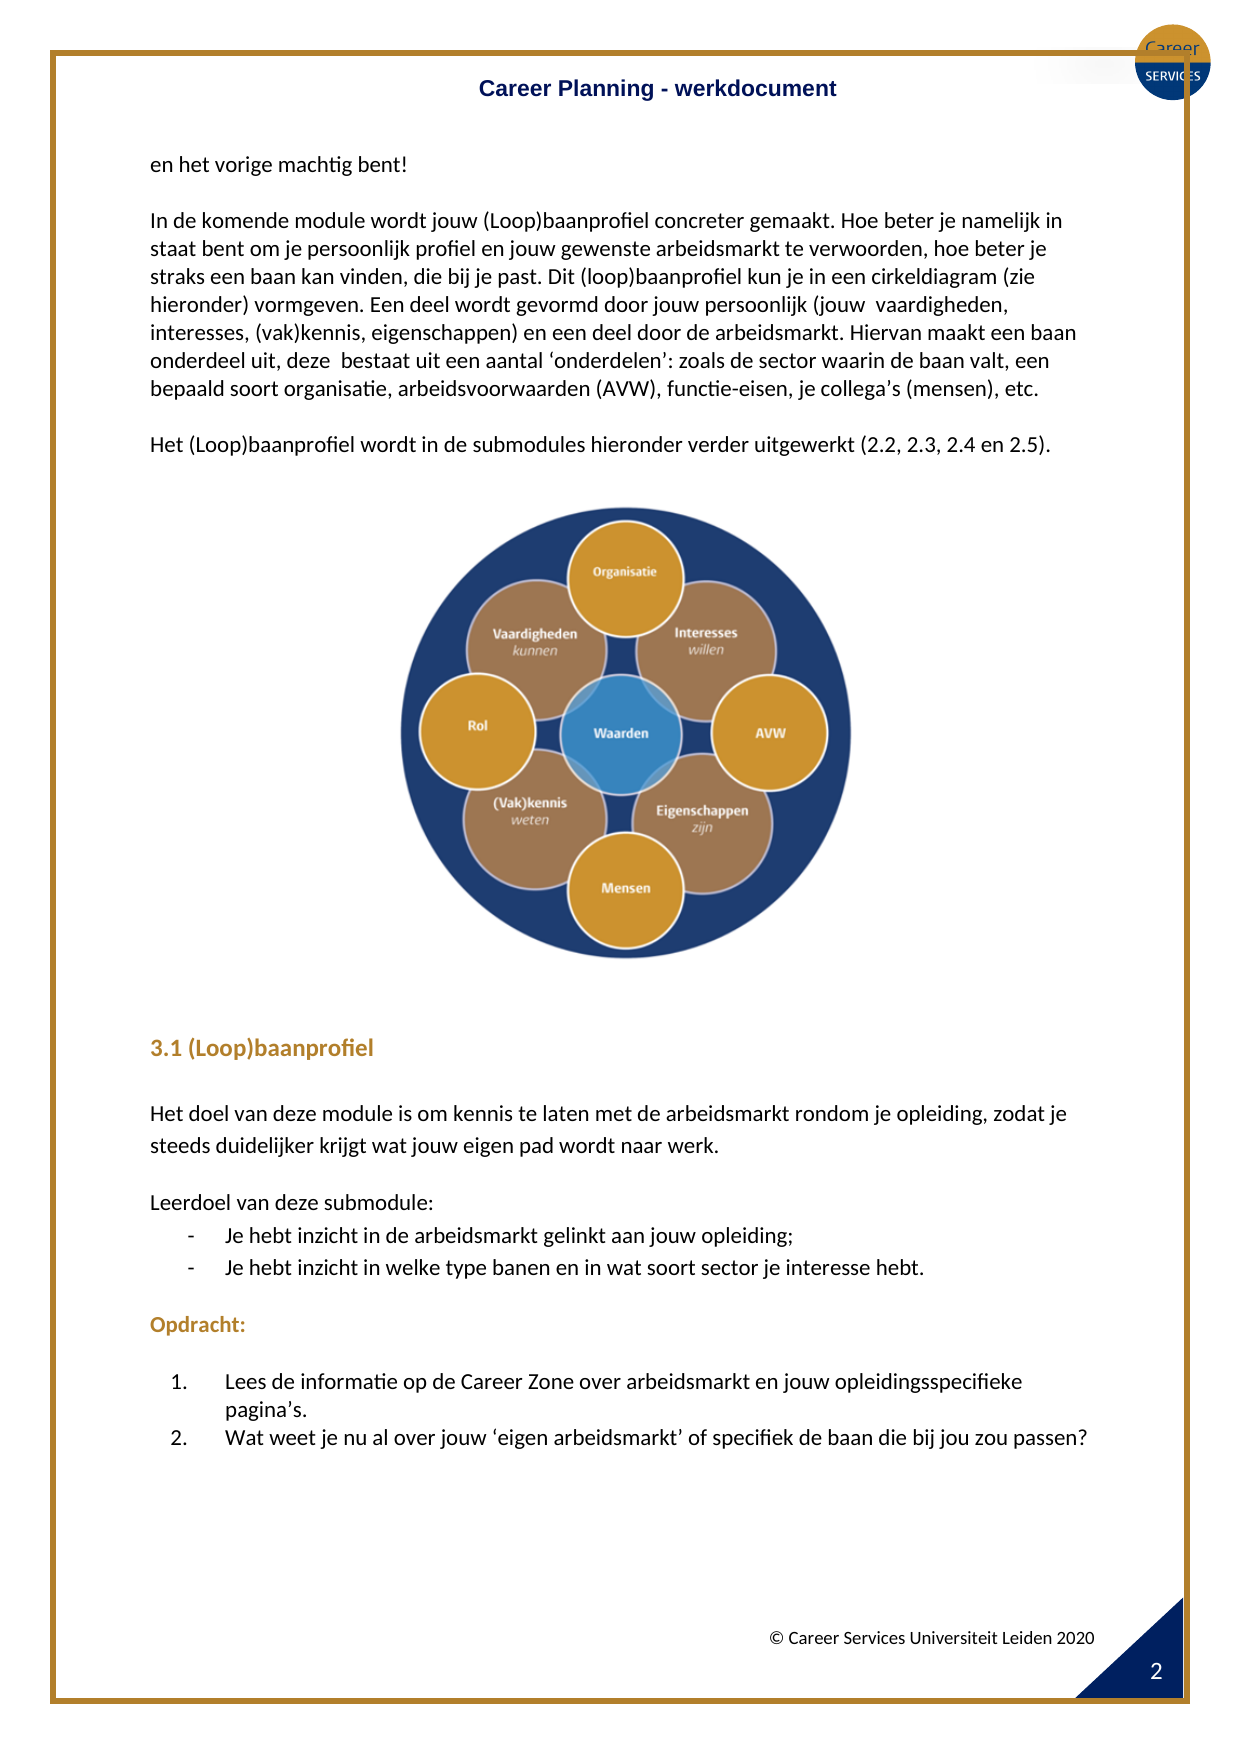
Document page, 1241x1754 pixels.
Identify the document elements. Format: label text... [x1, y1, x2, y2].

text Leerdoel van deze submodule: [150, 1188, 1090, 1217]
list Je hebt inzicht in de arbeidsmarkt gelinkt aan jouw opleiding; [187, 1221, 1090, 1249]
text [150, 150, 1090, 178]
picture [1137, 24, 1211, 96]
text Het (Loop)baanprofiel wordt in de submodules hieronder verder uitgewerkt (2.2, 2.3, 2.4 en 2.5). [150, 430, 1090, 458]
list Je hebt inzicht in welke type banen en in wat soort sector je interesse hebt. [187, 1253, 1090, 1281]
list Wat weet je nu al over jouw ‘eigen arbeidsmarkt’ of specifiek de baan die bij jou zou passen? [187, 1423, 1090, 1478]
list Lees de informatie op de Career Zone over arbeidsmarkt en jouw opleidingsspecifieke pagina’s. [187, 1367, 1090, 1423]
text In de komende module wordt jouw (Loop)baanprofiel concreter gemaakt. Hoe beter je namelijk in staat bent om je persoonlijk profiel en jouw gewenste arbeidsmarkt te verwoorden, hoe beter je straks een baan kan vinden, die bij je past. Dit (loop)baanprofiel kun je in een cirkeldiagram (zie hieronder) vormgeven. Een deel wordt gevormd door jouw persoonlijk (jouw vaardigheden, interesses, (vak)kennis, eigenschappen) en een deel door de arbeidsmarkt. Hiervan maakt een baan onderdeel uit, deze bestaat uit een aantal ‘onderdelen’: zoals de sector waarin de baan valt, een bepaald soort organisatie, arbeidsvoorwaarden (AVW), functie-eisen, je collega’s (mensen), etc. [150, 206, 1090, 402]
picture [1135, 56, 1184, 101]
picture [373, 486, 867, 980]
text 3.1 (Loop)baanprofiel Het doel van deze module is om kennis te laten met de arbeidsmarkt rondom je opleiding, zodat je steeds duidelijker krijgt wat jouw eigen pad wordt naar werk. [150, 1032, 1090, 1159]
text Opdracht: [150, 1310, 1090, 1338]
